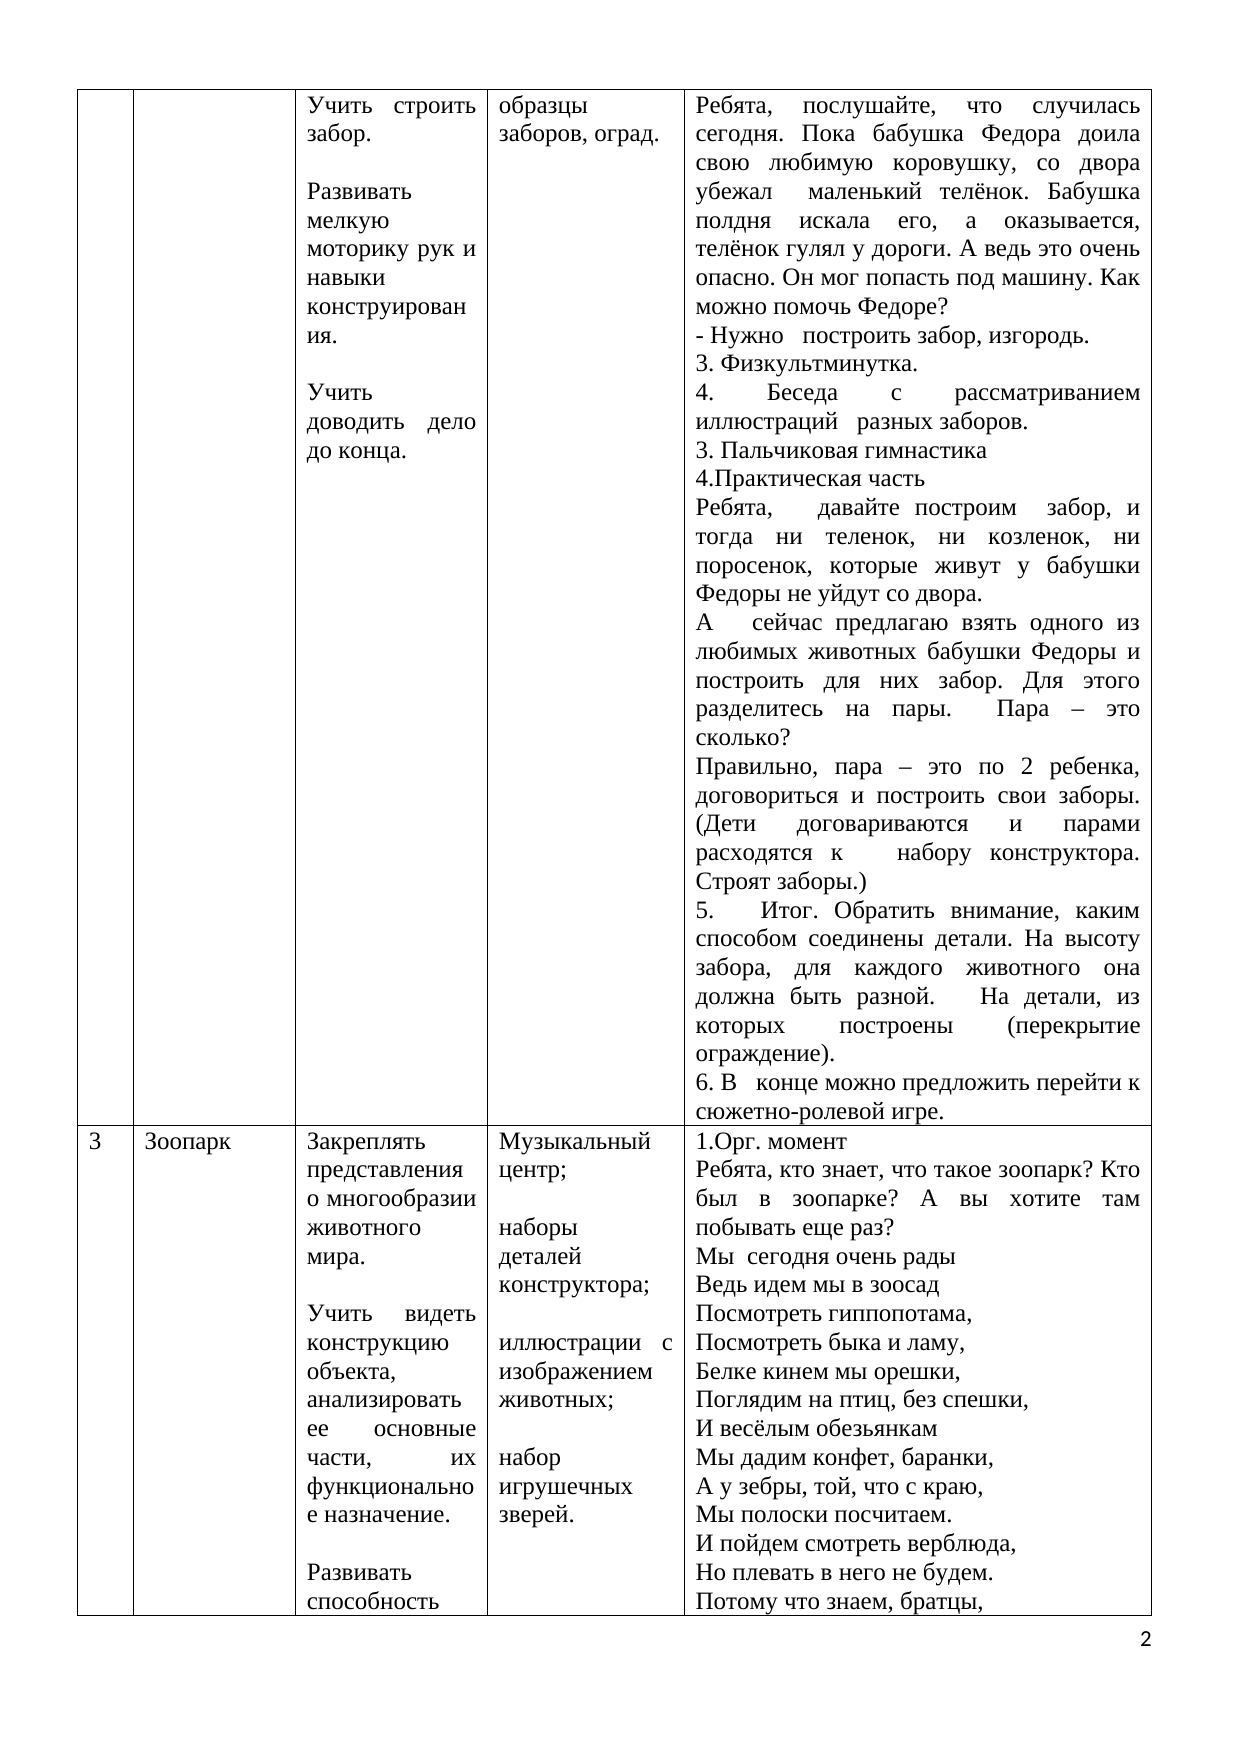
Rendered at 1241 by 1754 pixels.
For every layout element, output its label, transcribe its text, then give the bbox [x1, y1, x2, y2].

table_cell 2 [78, 90, 133, 1125]
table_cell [134, 90, 295, 1125]
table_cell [296, 1126, 487, 1614]
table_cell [685, 1126, 1151, 1614]
table_cell Зоопарк [134, 1126, 295, 1614]
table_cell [296, 90, 487, 1125]
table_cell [488, 90, 684, 1125]
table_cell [685, 90, 1151, 1125]
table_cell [488, 1126, 684, 1614]
table_cell 3 [78, 1126, 133, 1614]
